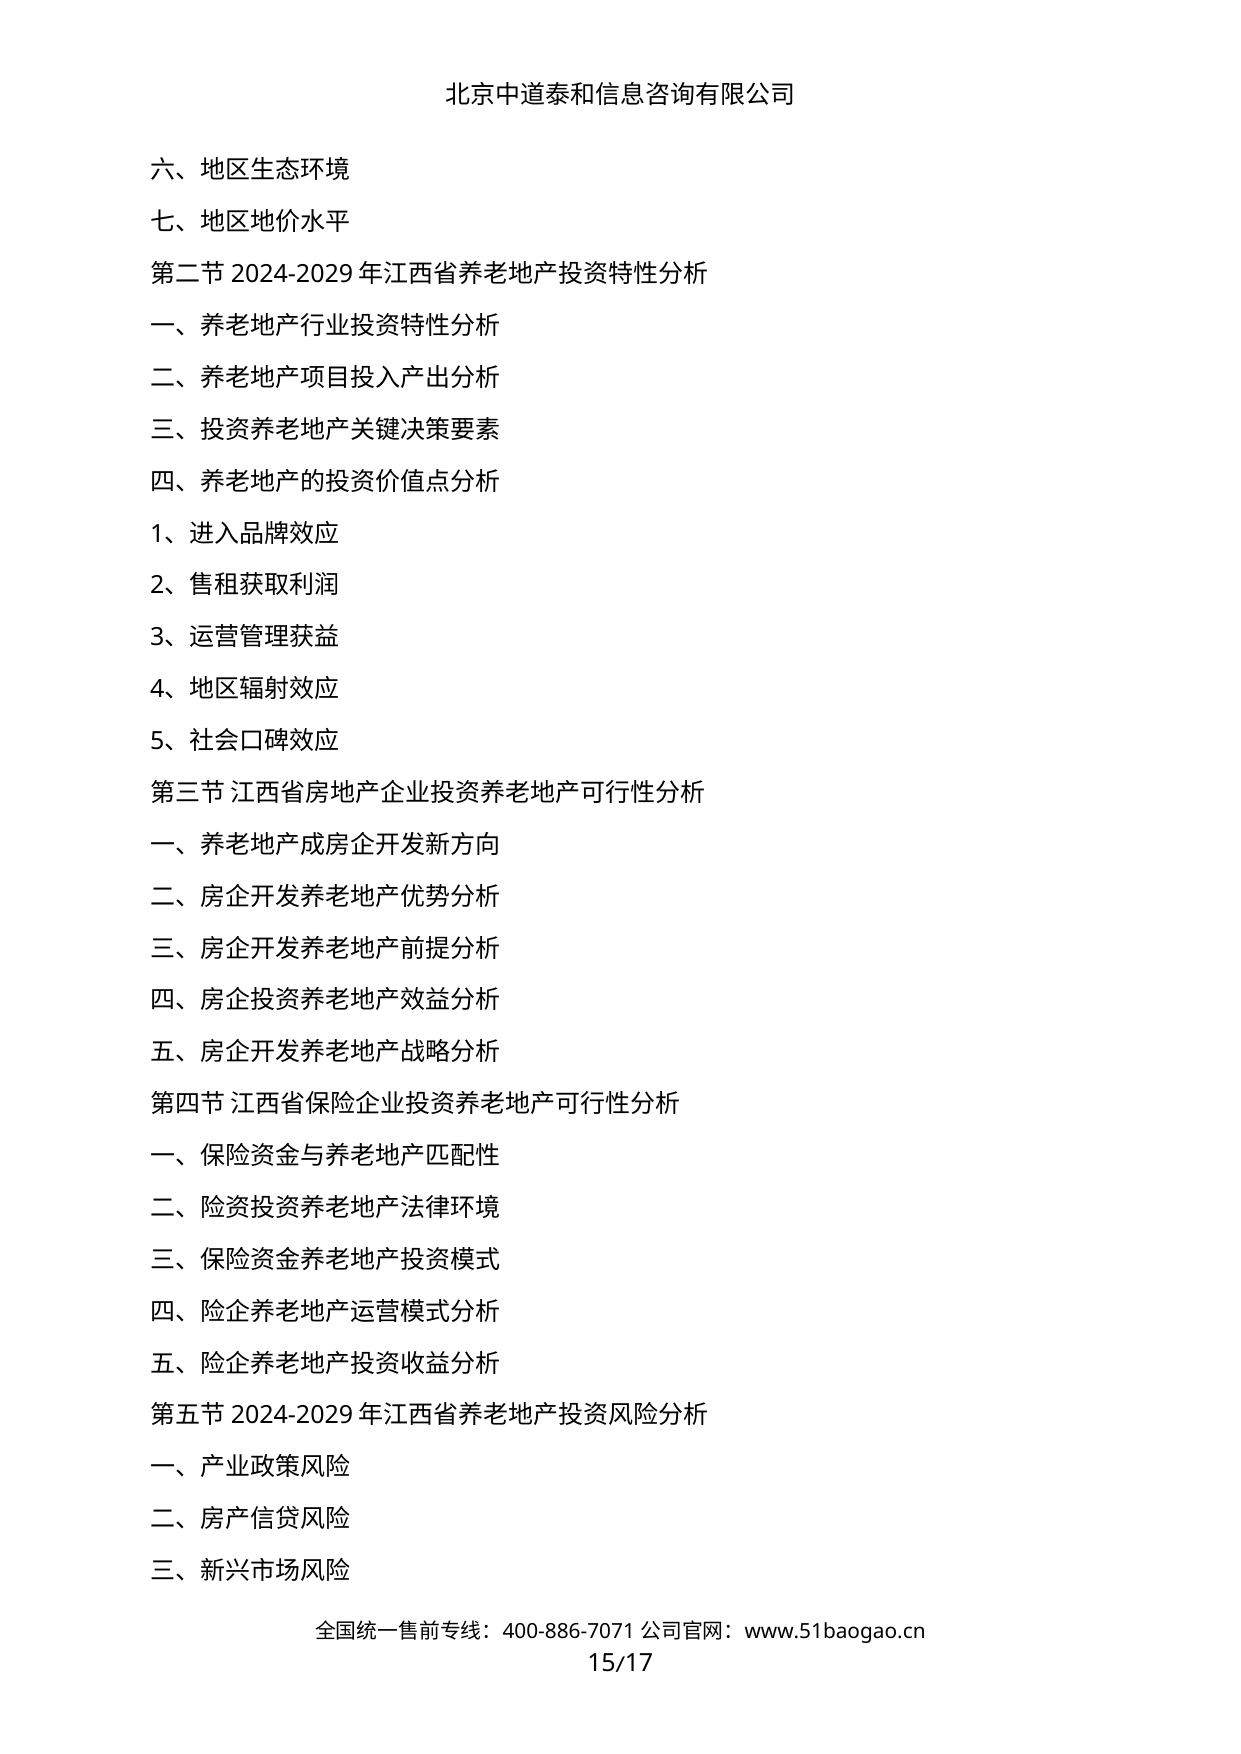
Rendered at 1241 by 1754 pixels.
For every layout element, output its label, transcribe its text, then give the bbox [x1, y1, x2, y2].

text 二、养老地产项目投入产出分析 [150, 357, 1090, 394]
text 七、地区地价水平 [150, 202, 1090, 238]
text 一、养老地产行业投资特性分析 [150, 306, 1090, 342]
text 三、房企开发养老地产前提分析 [150, 928, 1090, 964]
text 5、社会口碑效应 [150, 721, 1090, 757]
text 一、保险资金与养老地产匹配性 [150, 1136, 1090, 1172]
text 四、房企投资养老地产效益分析 [150, 980, 1090, 1016]
text 4、地区辐射效应 [150, 669, 1090, 705]
text 一、养老地产成房企开发新方向 [150, 824, 1090, 861]
text 六、地区生态环境 [150, 150, 1090, 186]
text 二、房产信贷风险 [150, 1499, 1090, 1535]
text 一、产业政策风险 [150, 1447, 1090, 1483]
text 二、房企开发养老地产优势分析 [150, 876, 1090, 912]
text 2、售租获取利润 [150, 565, 1090, 601]
text 第五节 2024-2029年江西省养老地产投资风险分析 [150, 1395, 1090, 1431]
text 1、进入品牌效应 [150, 513, 1090, 549]
text 三、新兴市场风险 [150, 1551, 1090, 1587]
text 第三节 江西省房地产企业投资养老地产可行性分析 [150, 772, 1090, 809]
text 第二节 2024-2029年江西省养老地产投资特性分析 [150, 254, 1090, 290]
text 3、运营管理获益 [150, 617, 1090, 653]
text 二、险资投资养老地产法律环境 [150, 1187, 1090, 1224]
text 五、房企开发养老地产战略分析 [150, 1032, 1090, 1068]
text 三、保险资金养老地产投资模式 [150, 1239, 1090, 1276]
text 五、险企养老地产投资收益分析 [150, 1343, 1090, 1379]
text 三、投资养老地产关键决策要素 [150, 409, 1090, 446]
text 第四节 江西省保险企业投资养老地产可行性分析 [150, 1084, 1090, 1120]
text 四、险企养老地产运营模式分析 [150, 1291, 1090, 1327]
text 四、养老地产的投资价值点分析 [150, 461, 1090, 497]
